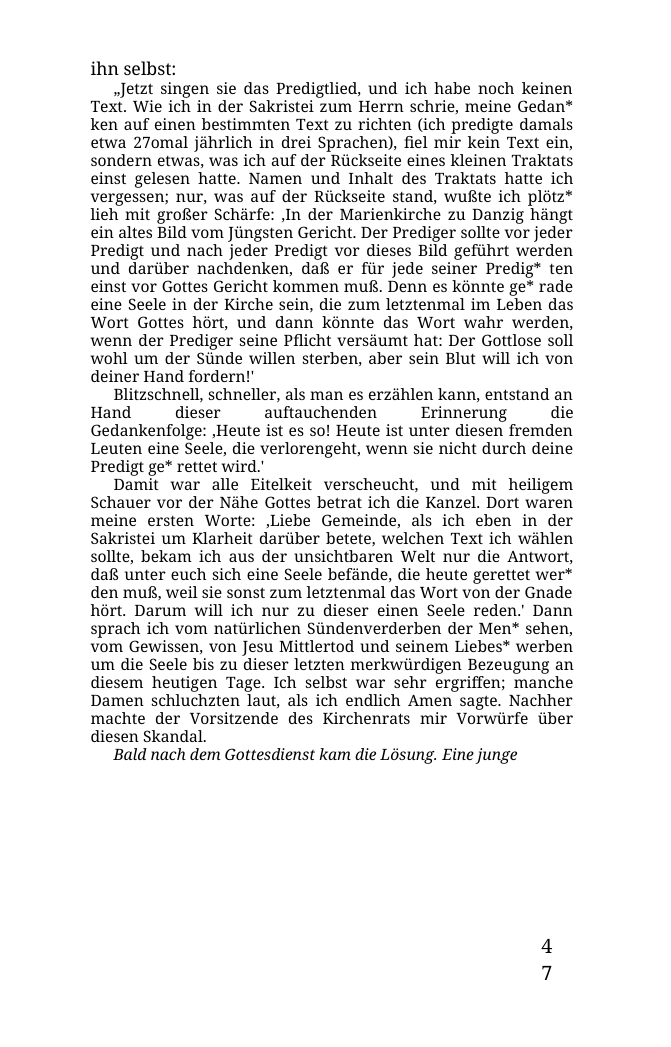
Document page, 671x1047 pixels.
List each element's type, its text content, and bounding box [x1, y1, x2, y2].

text Damit war alle Eitelkeit verscheucht, und mit heiligem Schauer vor der Nähe Gottes betrat ich die Kanzel. Dort waren meine ersten Worte: ,Liebe Gemeinde, als ich eben in der Sakristei um Klarheit darüber betete, welchen Text ich wählen sollte, bekam ich aus der unsichtbaren Welt nur die Antwort, daß unter euch sich eine Seele befände, die heute gerettet wer* den muß, weil sie sonst zum letztenmal das Wort von der Gnade hört. Darum will ich nur zu dieser einen Seele reden.' Dann sprach ich vom natürlichen Sündenverderben der Men* sehen, vom Gewissen, von Jesu Mittlertod und seinem Liebes* werben um die Seele bis zu dieser letzten merkwürdigen Bezeugung an diesem heutigen Tage. Ich selbst war sehr ergriffen; manche Damen schluchzten laut, als ich endlich Amen sagte. Nachher machte der Vorsitzende des Kirchenrats mir Vorwürfe über diesen Skandal. [90, 476, 574, 746]
text Bald nach dem Gottesdienst kam die Lösung. Eine junge [90, 746, 599, 764]
text „Jetzt singen sie das Predigtlied, und ich habe noch keinen Text. Wie ich in der Sakristei zum Herrn schrie, meine Gedan* ken auf einen bestimmten Text zu richten (ich predigte damals etwa 27omal jährlich in drei Sprachen), fiel mir kein Text ein, sondern etwas, was ich auf der Rückseite eines kleinen Traktats einst gelesen hatte. Namen und Inhalt des Traktats hatte ich vergessen; nur, was auf der Rückseite stand, wußte ich plötz* lieh mit großer Schärfe: ,In der Marienkirche zu Danzig hängt ein altes Bild vom Jüngsten Gericht. Der Prediger sollte vor jeder Predigt und nach jeder Predigt vor dieses Bild geführt werden und darüber nachdenken, daß er für jede seiner Predig* ten einst vor Gottes Gericht kommen muß. Denn es könnte ge* rade eine Seele in der Kirche sein, die zum letztenmal im Leben das Wort Gottes hört, und dann könnte das Wort wahr werden, wenn der Prediger seine Pflicht versäumt hat: Der Gottlose soll wohl um der Sünde willen sterben, aber sein Blut will ich von deiner Hand fordern!' [90, 80, 574, 386]
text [90, 58, 574, 80]
text Blitzschnell, schneller, als man es erzählen kann, entstand an Hand dieser auftauchenden Erinnerung die Gedankenfolge: ,Heute ist es so! Heute ist unter diesen fremden Leuten eine Seele, die verlorengeht, wenn sie nicht durch deine Predigt ge* rettet wird.' [90, 386, 574, 476]
